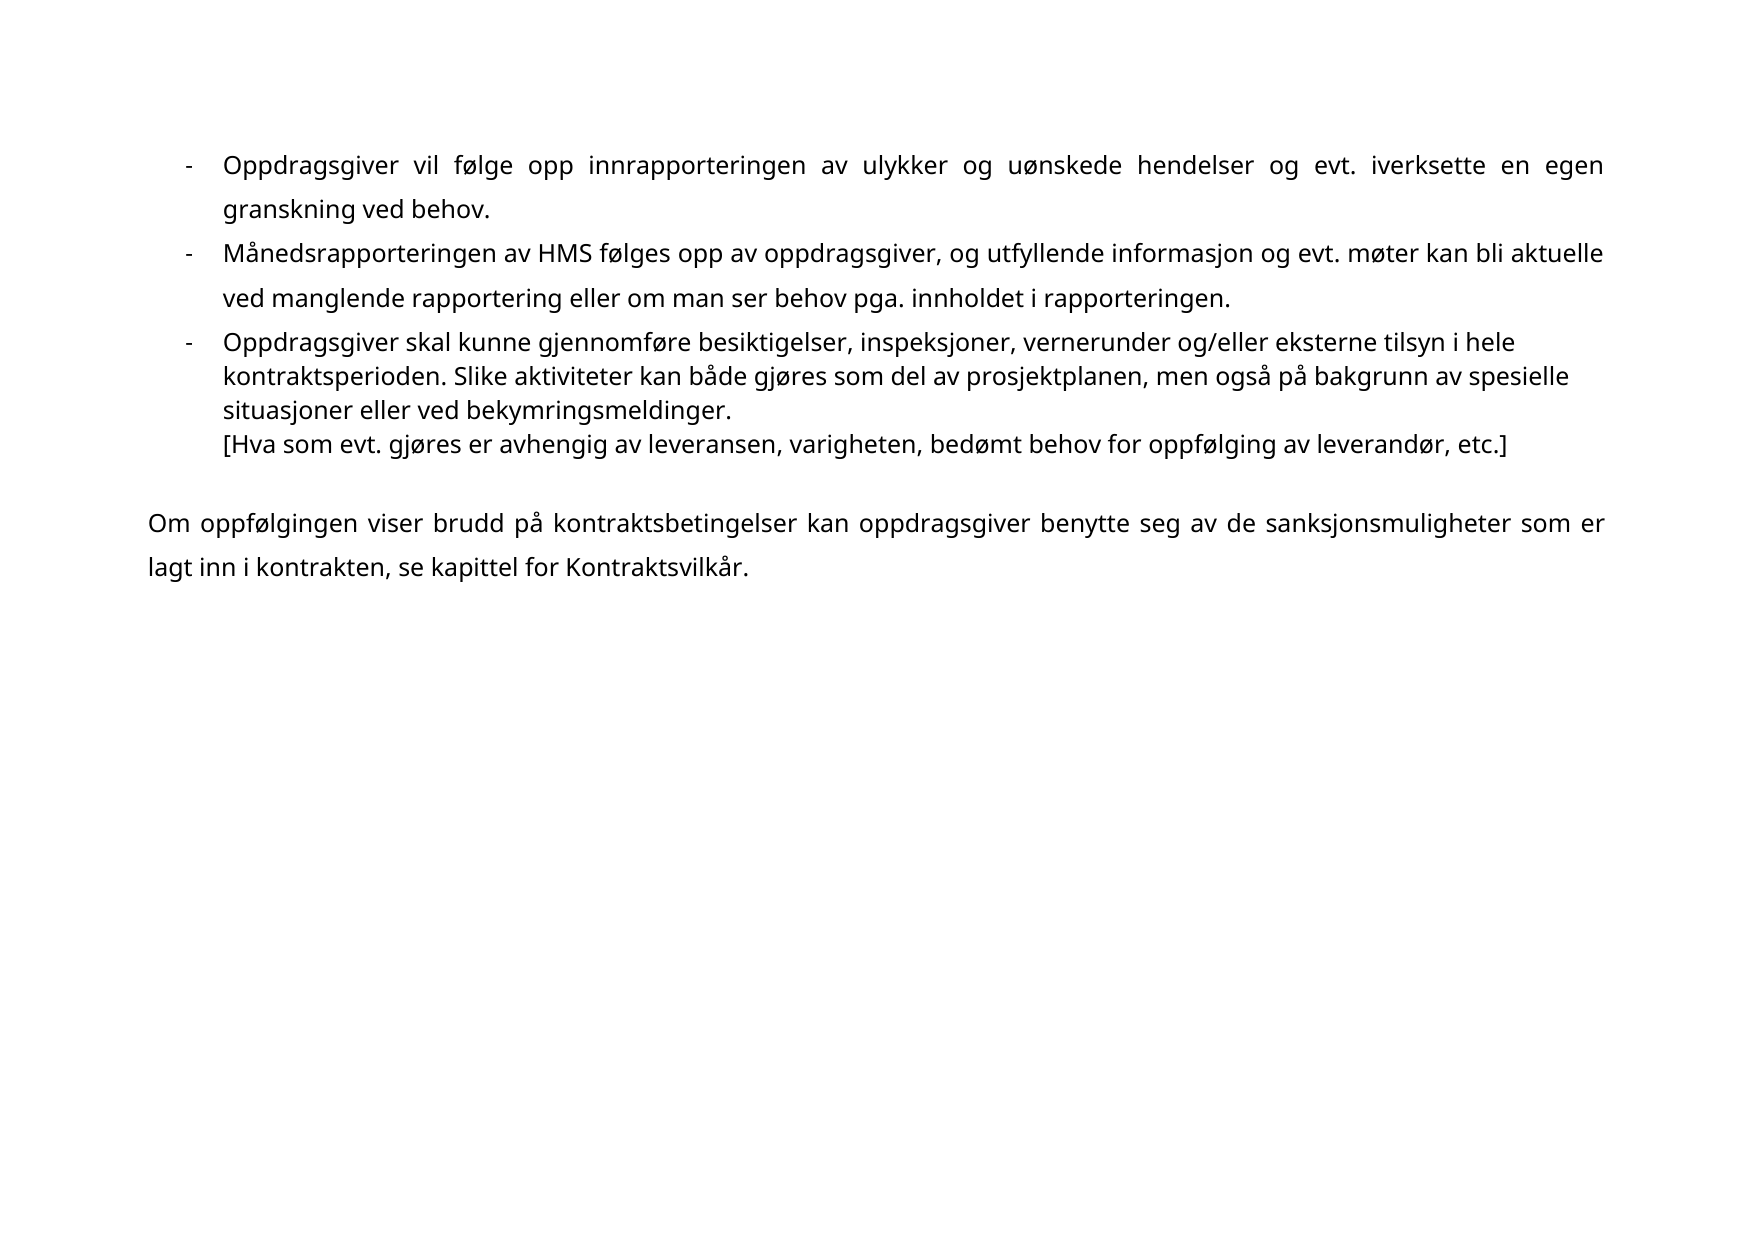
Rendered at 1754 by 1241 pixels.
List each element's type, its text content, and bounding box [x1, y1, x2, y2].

list Oppdragsgiver skal kunne gjennomføre besiktigelser, inspeksjoner, vernerunder og/eller eksterne tilsyn i hele kontraktsperioden. Slike aktiviteter kan både gjøres som del av prosjektplanen, men også på bakgrunn av spesielle situasjoner eller ved bekymringsmeldinger. [Hva som evt. gjøres er avhengig av leveransen, varigheten, bedømt behov for oppfølging av leverandør, etc.] [185, 325, 1606, 461]
list Oppdragsgiver vil følge opp innrapporteringen av ulykker og uønskede hendelser og evt. iverksette en egen granskning ved behov. [185, 148, 1606, 226]
text Om oppfølgingen viser brudd på kontraktsbetingelser kan oppdragsgiver benytte seg av de sanksjonsmuligheter som er lagt inn i kontrakten, se kapittel for Kontraktsvilkår. [148, 505, 1606, 583]
list Månedsrapporteringen av HMS følges opp av oppdragsgiver, og utfyllende informasjon og evt. møter kan bli aktuelle ved manglende rapportering eller om man ser behov pga. innholdet i rapporteringen. [185, 236, 1606, 314]
